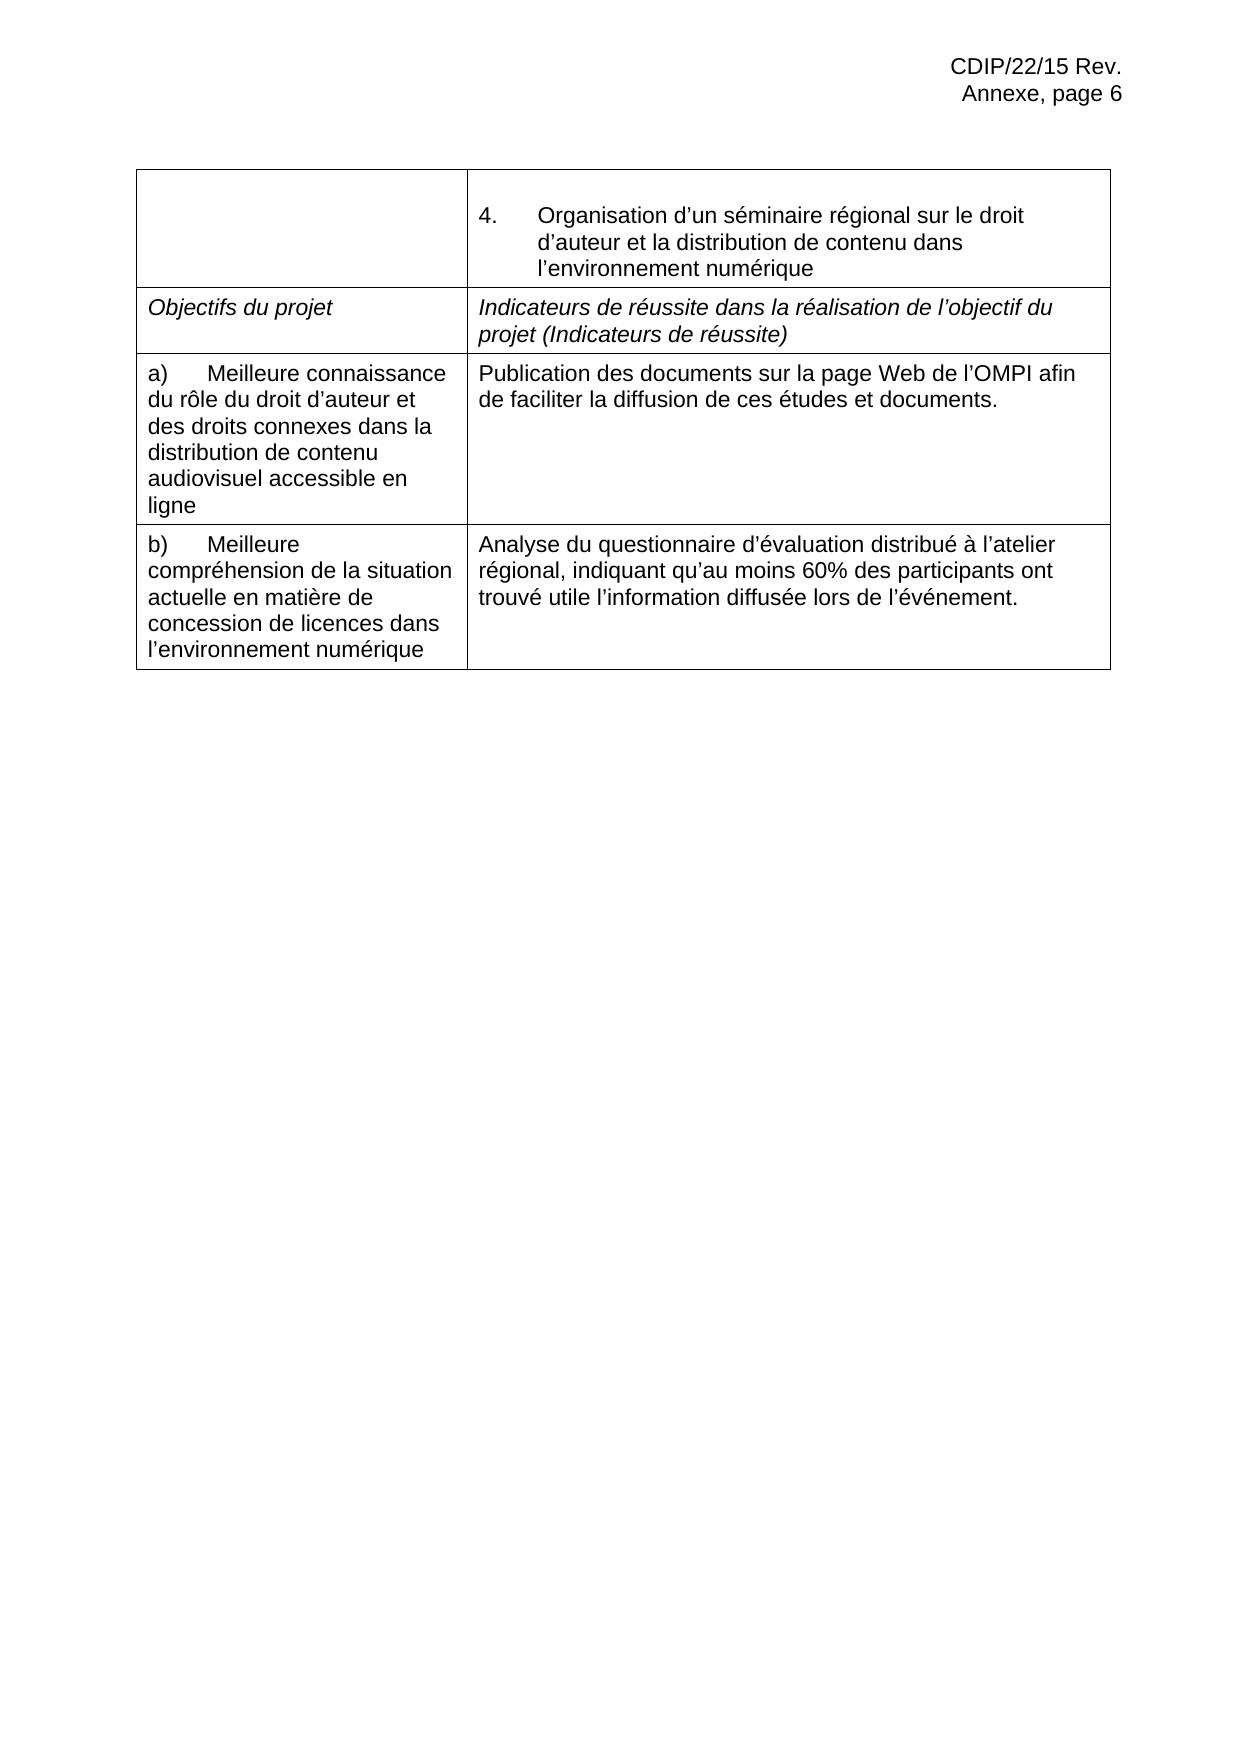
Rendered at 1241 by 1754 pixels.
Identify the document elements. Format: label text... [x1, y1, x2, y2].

table_cell Indicateurs de réussite dans la réalisation de l’objectif du projet (Indicateurs de réussite) [468, 288, 1110, 353]
table_cell a) Meilleure connaissance du rôle du droit d’auteur et des droits connexes dans la distribution de contenu audiovisuel accessible en ligne [137, 354, 467, 524]
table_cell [468, 170, 1110, 287]
table_cell b) Meilleure compréhension de la situation actuelle en matière de concession de licences dans l’environnement numérique [137, 525, 467, 669]
table_cell Analyse du questionnaire d’évaluation distribué à l’atelier régional, indiquant qu’au moins 60% des participants ont trouvé utile l’information diffusée lors de l’événement. [468, 525, 1110, 669]
table_cell Publication des documents sur la page Web de l’OMPI afin de faciliter la diffusion de ces études et documents. [468, 354, 1110, 524]
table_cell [137, 170, 467, 287]
table_cell Objectifs du projet [137, 288, 467, 353]
